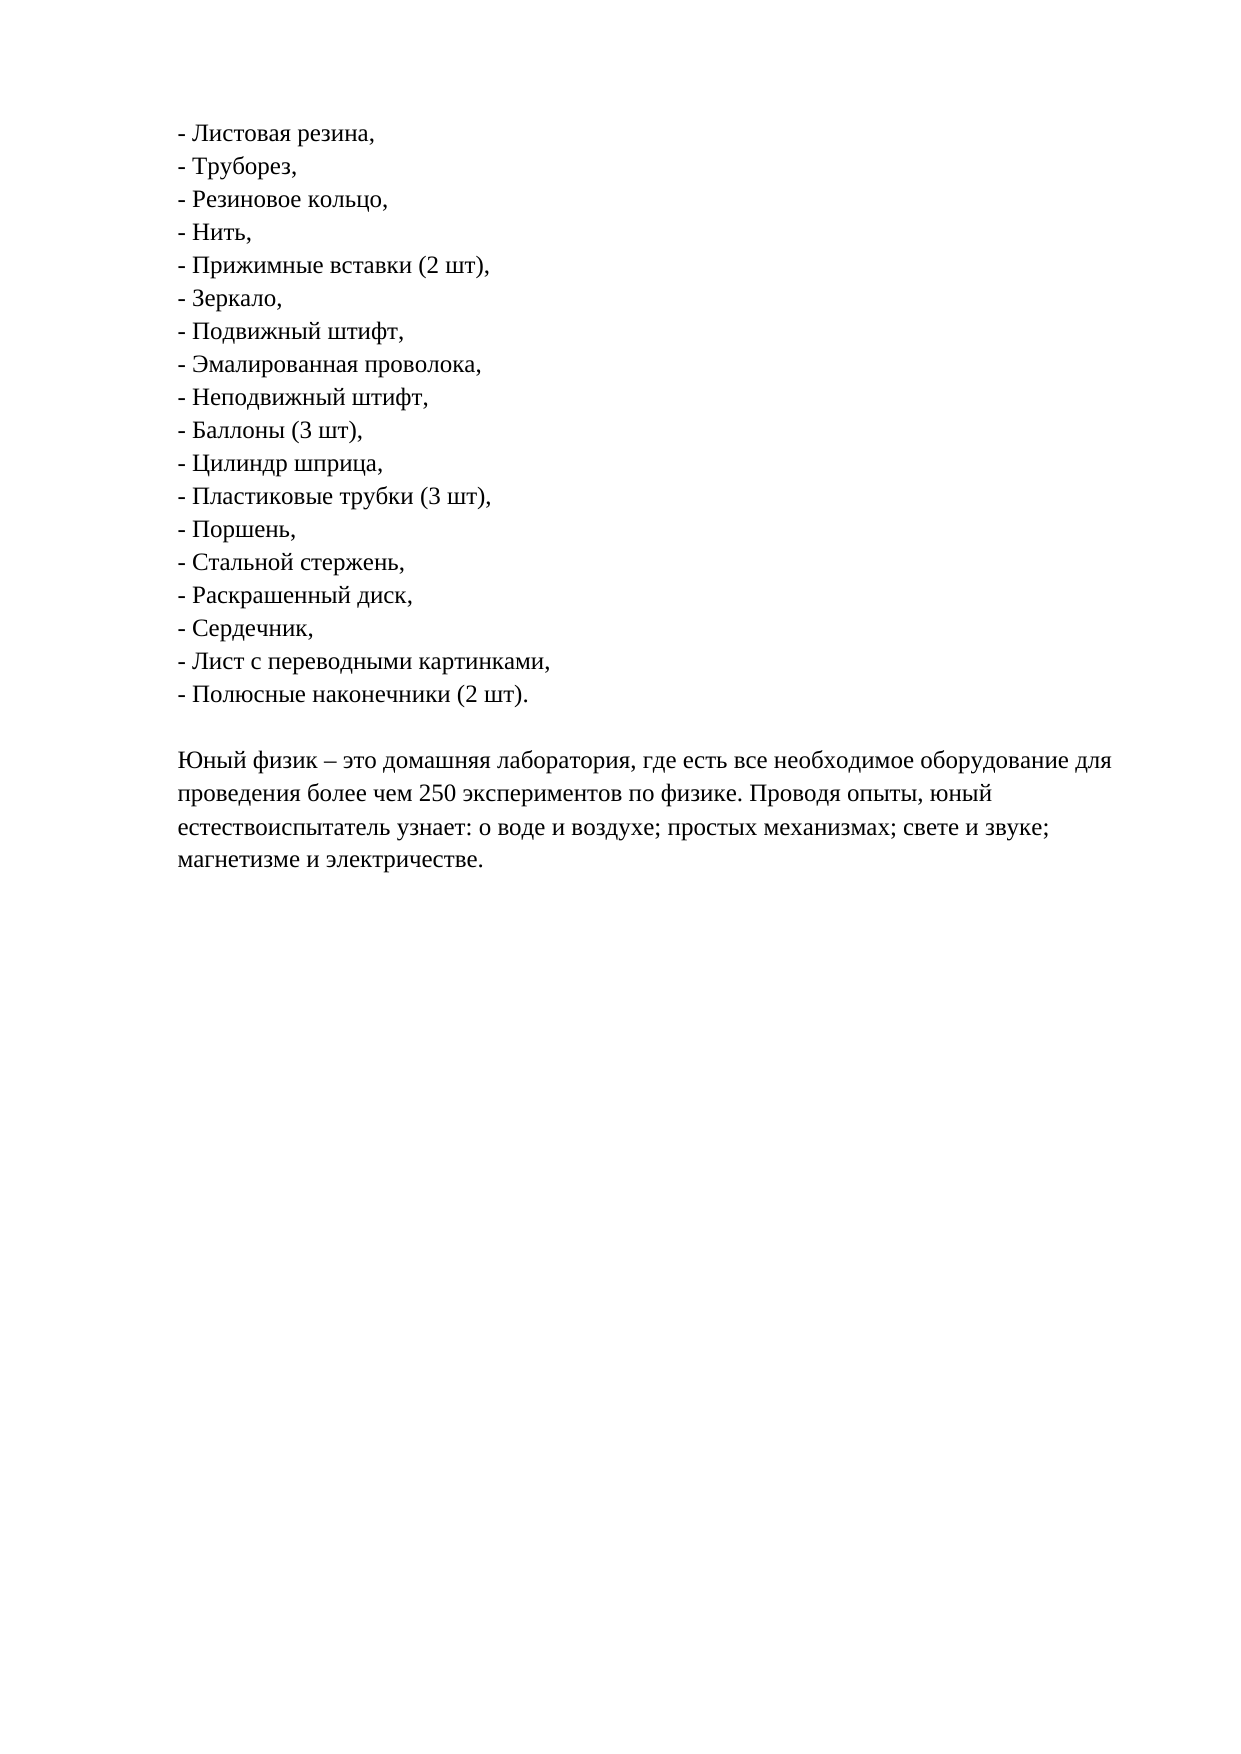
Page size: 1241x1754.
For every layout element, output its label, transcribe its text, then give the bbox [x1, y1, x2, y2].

text - Зеркало, [177, 283, 1152, 312]
text - Сердечник, [177, 613, 1152, 642]
text - Баллоны (3 шт), [177, 415, 1152, 444]
text - Листовая резина, [177, 118, 1152, 147]
text - Неподвижный штифт, [177, 382, 1152, 411]
text - Поршень, [177, 514, 1152, 543]
text - Эмалированная проволока, [177, 349, 1152, 378]
text - Нить, [177, 217, 1152, 246]
text - Пластиковые трубки (3 шт), [177, 481, 1152, 510]
text Юный физик – это домашняя лаборатория, где есть все необходимое оборудование для проведения более чем 250 экспериментов по физике. Проводя опыты, юный естествоиспытатель узнает: о воде и воздухе; простых механизмах; свете и звуке; магнетизме и электричестве. [177, 746, 1152, 873]
text - Цилиндр шприца, [177, 448, 1152, 477]
text - Лист с переводными картинками, [177, 646, 1152, 675]
text - Резиновое кольцо, [177, 184, 1152, 213]
text - Раскрашенный диск, [177, 580, 1152, 609]
text - Прижимные вставки (2 шт), [177, 250, 1152, 279]
text - Труборез, [177, 151, 1152, 180]
text - Полюсные наконечники (2 шт). [177, 679, 1152, 708]
text - Подвижный штифт, [177, 316, 1152, 345]
text - Стальной стержень, [177, 547, 1152, 576]
